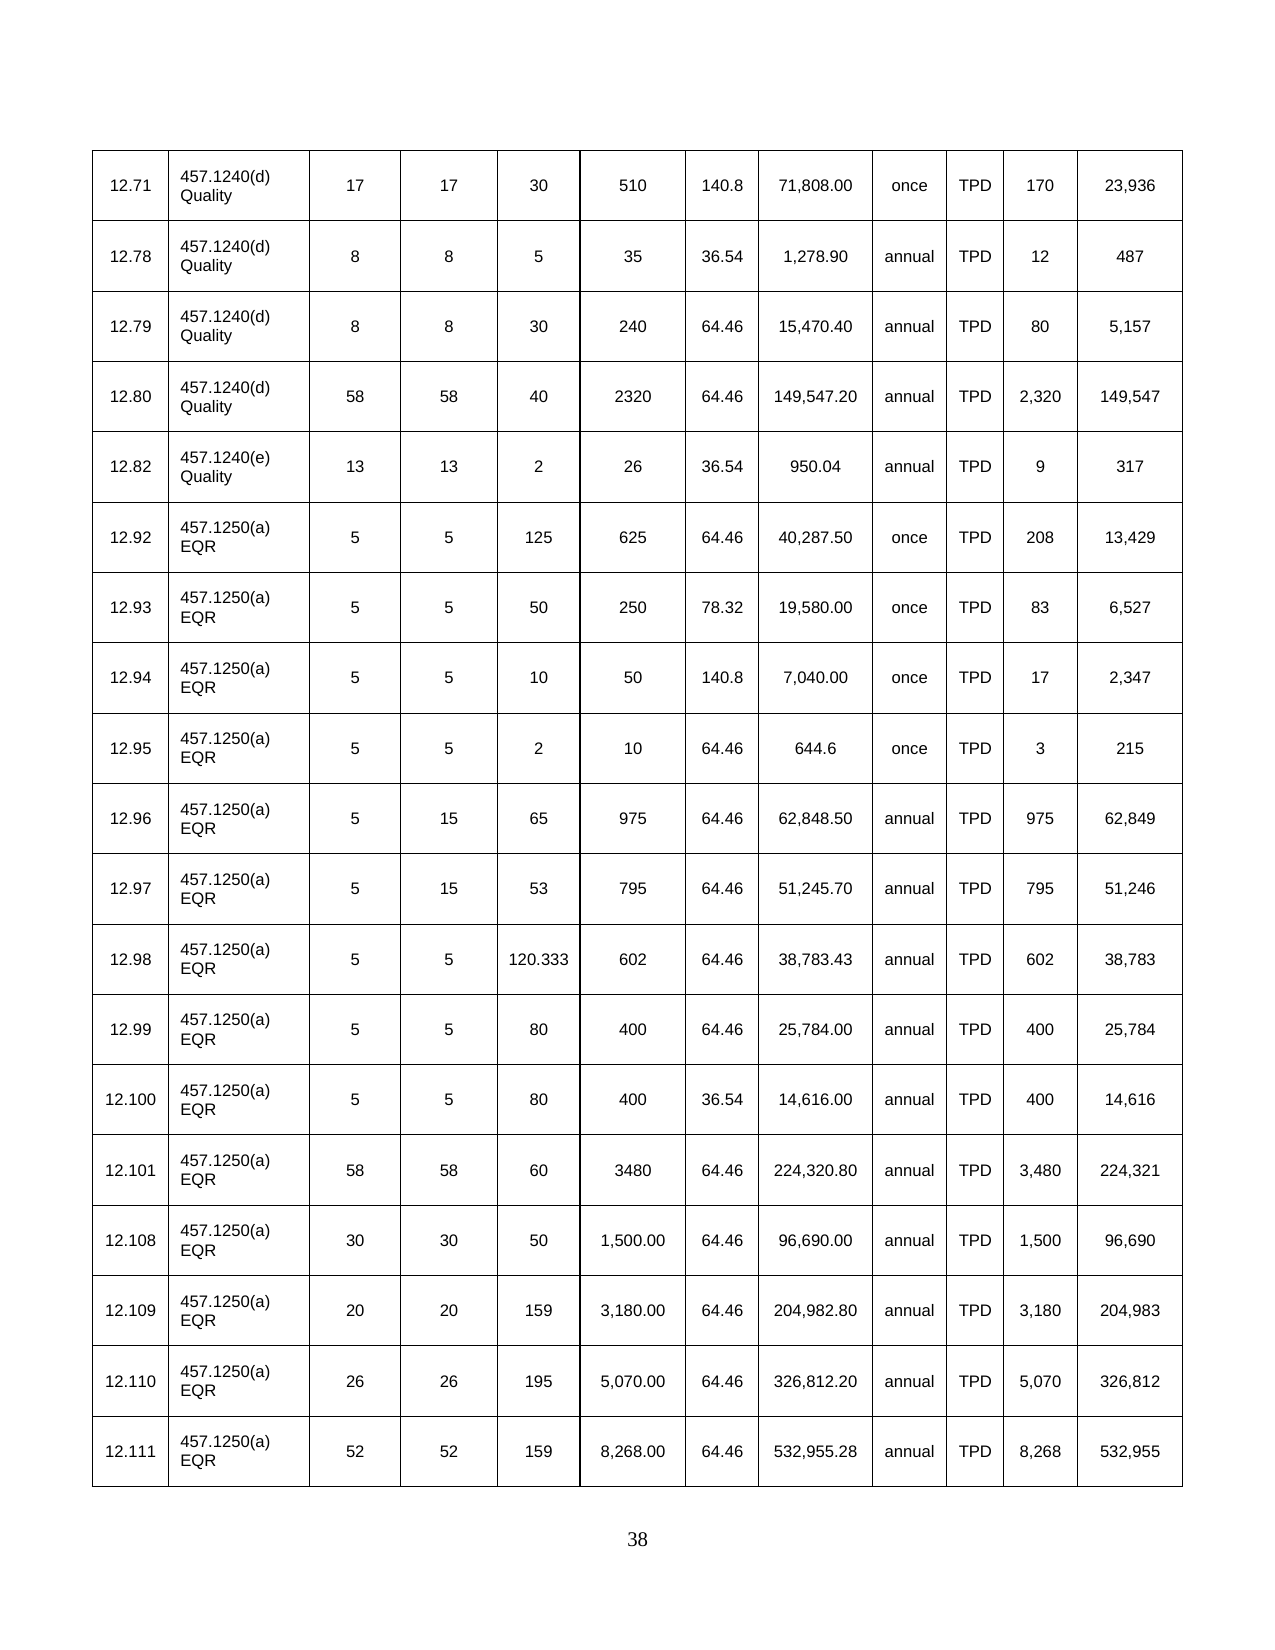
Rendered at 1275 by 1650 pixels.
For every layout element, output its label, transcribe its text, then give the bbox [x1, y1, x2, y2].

table_cell 457.1250(a) EQR [169, 1346, 309, 1416]
table_cell 6,527 [1078, 573, 1182, 642]
table_cell TPD [947, 432, 1003, 502]
table_cell once [873, 714, 946, 783]
table_cell 3480 [581, 1135, 685, 1205]
table_cell 78.32 [686, 573, 758, 642]
table_cell 64.46 [686, 995, 758, 1064]
table_cell TPD [947, 995, 1003, 1064]
table_cell 140.8 [686, 643, 758, 712]
table_cell 975 [581, 784, 685, 853]
table_cell TPD [947, 1065, 1003, 1134]
table_cell annual [873, 432, 946, 502]
table_cell TPD [947, 925, 1003, 994]
table_cell 5,157 [1078, 292, 1182, 361]
table_cell 7,040.00 [759, 643, 872, 712]
table_cell 12.99 [93, 995, 168, 1064]
table_cell 457.1250(a) EQR [169, 643, 309, 712]
table_cell TPD [947, 714, 1003, 783]
table_cell 510 [581, 151, 685, 220]
table_cell annual [873, 362, 946, 431]
table_cell TPD [947, 643, 1003, 712]
table_cell 400 [581, 995, 685, 1064]
table_cell 326,812 [1078, 1346, 1182, 1416]
table_cell 487 [1078, 221, 1182, 291]
table_cell 30 [498, 151, 579, 220]
table_cell annual [873, 1276, 946, 1345]
table_cell 52 [310, 1417, 400, 1486]
table_cell 795 [1004, 854, 1077, 923]
table_cell 12.110 [93, 1346, 168, 1416]
table_cell TPD [947, 503, 1003, 572]
table_cell 326,812.20 [759, 1346, 872, 1416]
table_cell 317 [1078, 432, 1182, 502]
table_cell 195 [498, 1346, 579, 1416]
table_cell 96,690.00 [759, 1206, 872, 1275]
table_cell 12.78 [93, 221, 168, 291]
table_cell 457.1250(a) EQR [169, 784, 309, 853]
table_cell 457.1250(a) EQR [169, 925, 309, 994]
table_cell 58 [310, 1135, 400, 1205]
table_cell 30 [498, 292, 579, 361]
table_cell 83 [1004, 573, 1077, 642]
table_cell 10 [498, 643, 579, 712]
table_cell 400 [1004, 1065, 1077, 1134]
table_cell 14,616.00 [759, 1065, 872, 1134]
table_cell 5,070 [1004, 1346, 1077, 1416]
table_cell 51,245.70 [759, 854, 872, 923]
table_cell 1,500.00 [581, 1206, 685, 1275]
table_cell 149,547.20 [759, 362, 872, 431]
table_cell 64.46 [686, 1135, 758, 1205]
table_cell 457.1250(a) EQR [169, 1206, 309, 1275]
table_cell 457.1240(d) Quality [169, 292, 309, 361]
table_cell 35 [581, 221, 685, 291]
table_cell 14,616 [1078, 1065, 1182, 1134]
table_cell 20 [310, 1276, 400, 1345]
table_cell 8,268.00 [581, 1417, 685, 1486]
table_cell 64.46 [686, 854, 758, 923]
table_cell 40 [498, 362, 579, 431]
table_cell 58 [310, 362, 400, 431]
table_cell 64.46 [686, 784, 758, 853]
table_cell 400 [1004, 995, 1077, 1064]
table_cell 62,848.50 [759, 784, 872, 853]
table_cell 64.46 [686, 1276, 758, 1345]
table_cell 12.80 [93, 362, 168, 431]
table_cell 26 [401, 1346, 497, 1416]
table_cell 40,287.50 [759, 503, 872, 572]
table_cell 64.46 [686, 1417, 758, 1486]
table_cell 52 [401, 1417, 497, 1486]
table_cell 50 [498, 573, 579, 642]
table_cell 8 [310, 292, 400, 361]
table_cell 950.04 [759, 432, 872, 502]
table_cell TPD [947, 292, 1003, 361]
table_cell 204,982.80 [759, 1276, 872, 1345]
table_cell 12.79 [93, 292, 168, 361]
table_cell 2,347 [1078, 643, 1182, 712]
table_cell 80 [498, 995, 579, 1064]
table_cell 12.101 [93, 1135, 168, 1205]
table_cell 5 [401, 573, 497, 642]
table_cell annual [873, 221, 946, 291]
table_cell TPD [947, 1346, 1003, 1416]
table_cell TPD [947, 573, 1003, 642]
table_cell annual [873, 854, 946, 923]
table_cell 64.46 [686, 714, 758, 783]
table_cell 170 [1004, 151, 1077, 220]
table_cell 12.95 [93, 714, 168, 783]
table_cell 457.1240(e) Quality [169, 432, 309, 502]
table_cell 5 [310, 714, 400, 783]
table_cell 457.1250(a) EQR [169, 503, 309, 572]
table_cell 5 [401, 995, 497, 1064]
table_cell 64.46 [686, 1206, 758, 1275]
table_cell 30 [310, 1206, 400, 1275]
table_cell 208 [1004, 503, 1077, 572]
table_cell 13 [310, 432, 400, 502]
table_cell 60 [498, 1135, 579, 1205]
table_cell 532,955 [1078, 1417, 1182, 1486]
table_cell 457.1250(a) EQR [169, 1276, 309, 1345]
table_cell 457.1240(d) Quality [169, 151, 309, 220]
table_cell 12.96 [93, 784, 168, 853]
table_cell 5 [310, 1065, 400, 1134]
table_cell 120.333 [498, 925, 579, 994]
table_cell 12.92 [93, 503, 168, 572]
table_cell 457.1250(a) EQR [169, 1417, 309, 1486]
table_cell 5 [310, 995, 400, 1064]
table_cell 224,320.80 [759, 1135, 872, 1205]
table_cell 457.1240(d) Quality [169, 221, 309, 291]
table_cell 5 [401, 643, 497, 712]
table_cell 5 [310, 503, 400, 572]
table_cell 457.1250(a) EQR [169, 995, 309, 1064]
table_cell 5 [310, 854, 400, 923]
table_cell 457.1250(a) EQR [169, 573, 309, 642]
table_cell 5 [310, 643, 400, 712]
table_cell 64.46 [686, 925, 758, 994]
table_cell 644.6 [759, 714, 872, 783]
table_cell annual [873, 1065, 946, 1134]
table_cell 64.46 [686, 362, 758, 431]
table_cell 602 [581, 925, 685, 994]
table_cell 64.46 [686, 1346, 758, 1416]
table_cell 12.109 [93, 1276, 168, 1345]
table_cell 64.46 [686, 503, 758, 572]
table_cell 36.54 [686, 1065, 758, 1134]
table_cell 13,429 [1078, 503, 1182, 572]
table_cell 12.82 [93, 432, 168, 502]
table_cell 3,180 [1004, 1276, 1077, 1345]
table_cell 15,470.40 [759, 292, 872, 361]
table_cell 58 [401, 1135, 497, 1205]
table_cell annual [873, 925, 946, 994]
table_cell 25,784 [1078, 995, 1182, 1064]
table_cell 50 [581, 643, 685, 712]
table_cell annual [873, 784, 946, 853]
table_cell 12.97 [93, 854, 168, 923]
table_cell TPD [947, 1135, 1003, 1205]
table_cell 400 [581, 1065, 685, 1134]
table_cell 8 [310, 221, 400, 291]
table_cell 5 [401, 503, 497, 572]
table_cell 204,983 [1078, 1276, 1182, 1345]
table_cell 80 [1004, 292, 1077, 361]
table_cell 12.94 [93, 643, 168, 712]
table_cell 625 [581, 503, 685, 572]
table_cell 532,955.28 [759, 1417, 872, 1486]
table_cell 20 [401, 1276, 497, 1345]
table_cell 149,547 [1078, 362, 1182, 431]
table_cell 38,783.43 [759, 925, 872, 994]
table_cell 17 [1004, 643, 1077, 712]
table_cell TPD [947, 854, 1003, 923]
table_cell 215 [1078, 714, 1182, 783]
table_cell 15 [401, 784, 497, 853]
table_cell 3,480 [1004, 1135, 1077, 1205]
table_cell TPD [947, 1276, 1003, 1345]
table_cell 5 [310, 573, 400, 642]
table_cell 10 [581, 714, 685, 783]
table_cell 13 [401, 432, 497, 502]
table_cell 8,268 [1004, 1417, 1077, 1486]
table_cell 5 [310, 784, 400, 853]
table_cell 457.1250(a) EQR [169, 714, 309, 783]
table_cell 53 [498, 854, 579, 923]
table_cell 15 [401, 854, 497, 923]
table_cell 457.1250(a) EQR [169, 1065, 309, 1134]
table_cell 3 [1004, 714, 1077, 783]
table_cell 30 [401, 1206, 497, 1275]
table_cell annual [873, 995, 946, 1064]
table_cell 5 [401, 925, 497, 994]
table_cell once [873, 643, 946, 712]
table_cell once [873, 503, 946, 572]
table_cell 26 [581, 432, 685, 502]
table_cell 26 [310, 1346, 400, 1416]
table_cell 8 [401, 221, 497, 291]
table_cell 36.54 [686, 221, 758, 291]
table_cell 9 [1004, 432, 1077, 502]
table_cell TPD [947, 784, 1003, 853]
table_cell 125 [498, 503, 579, 572]
table_cell 23,936 [1078, 151, 1182, 220]
table_cell 17 [401, 151, 497, 220]
table_cell 19,580.00 [759, 573, 872, 642]
table_cell 65 [498, 784, 579, 853]
table_cell 2 [498, 714, 579, 783]
table_cell 795 [581, 854, 685, 923]
table_cell TPD [947, 1206, 1003, 1275]
table_cell 5 [498, 221, 579, 291]
table_cell 5 [401, 1065, 497, 1134]
table_cell 2,320 [1004, 362, 1077, 431]
table_cell 71,808.00 [759, 151, 872, 220]
table_cell 38,783 [1078, 925, 1182, 994]
table_cell 250 [581, 573, 685, 642]
table_cell 12.100 [93, 1065, 168, 1134]
table_cell 2320 [581, 362, 685, 431]
table_cell 5 [310, 925, 400, 994]
table_cell 975 [1004, 784, 1077, 853]
table_cell once [873, 151, 946, 220]
table_cell 159 [498, 1417, 579, 1486]
table_cell 17 [310, 151, 400, 220]
table_cell 457.1250(a) EQR [169, 854, 309, 923]
table_cell TPD [947, 362, 1003, 431]
table_cell 12.98 [93, 925, 168, 994]
table_cell annual [873, 292, 946, 361]
table_cell 12.71 [93, 151, 168, 220]
table_cell 58 [401, 362, 497, 431]
table_cell 1,278.90 [759, 221, 872, 291]
table_cell 224,321 [1078, 1135, 1182, 1205]
table_cell 12 [1004, 221, 1077, 291]
table_cell 457.1250(a) EQR [169, 1135, 309, 1205]
table_cell 602 [1004, 925, 1077, 994]
table_cell 62,849 [1078, 784, 1182, 853]
table_cell 1,500 [1004, 1206, 1077, 1275]
table_cell 50 [498, 1206, 579, 1275]
table_cell 36.54 [686, 432, 758, 502]
table_cell 12.111 [93, 1417, 168, 1486]
table_cell annual [873, 1417, 946, 1486]
table_cell 80 [498, 1065, 579, 1134]
table_cell TPD [947, 221, 1003, 291]
table_cell annual [873, 1206, 946, 1275]
table_cell TPD [947, 151, 1003, 220]
table_cell 3,180.00 [581, 1276, 685, 1345]
table_cell 12.108 [93, 1206, 168, 1275]
table_cell 2 [498, 432, 579, 502]
table_cell 5 [401, 714, 497, 783]
table_cell 159 [498, 1276, 579, 1345]
table_cell annual [873, 1346, 946, 1416]
table_cell 5,070.00 [581, 1346, 685, 1416]
table_cell annual [873, 1135, 946, 1205]
table_cell 8 [401, 292, 497, 361]
table_cell 140.8 [686, 151, 758, 220]
table_cell once [873, 573, 946, 642]
table_cell 51,246 [1078, 854, 1182, 923]
table_cell 96,690 [1078, 1206, 1182, 1275]
table_cell TPD [947, 1417, 1003, 1486]
table_cell 457.1240(d) Quality [169, 362, 309, 431]
table_cell 64.46 [686, 292, 758, 361]
table_cell 240 [581, 292, 685, 361]
table_cell 25,784.00 [759, 995, 872, 1064]
table_cell 12.93 [93, 573, 168, 642]
